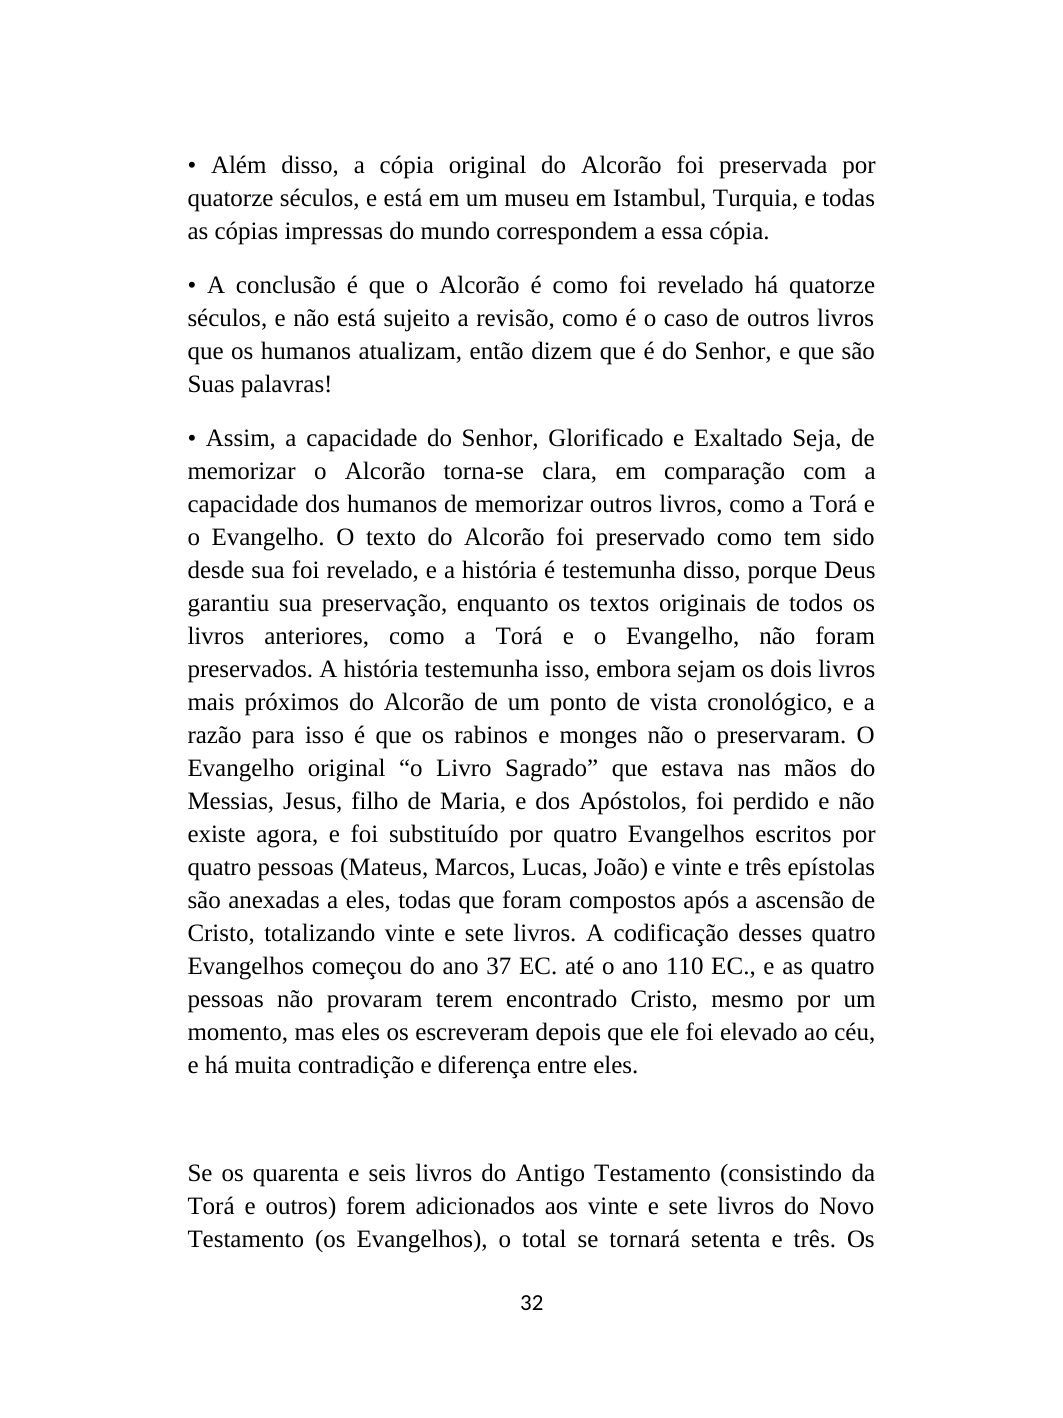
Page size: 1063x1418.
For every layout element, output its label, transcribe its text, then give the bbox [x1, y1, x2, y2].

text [187, 1158, 876, 1253]
text • Além disso, a cópia original do Alcorão foi preservada por quatorze séculos, e está em um museu em Istambul, Turquia, e todas as cópias impressas do mundo correspondem a essa cópia. [187, 150, 876, 245]
text • Assim, a capacidade do Senhor, Glorificado e Exaltado Seja, de memorizar o Alcorão torna-se clara, em comparação com a capacidade dos humanos de memorizar outros livros, como a Torá e o Evangelho. O texto do Alcorão foi preservado como tem sido desde sua foi revelado, e a história é testemunha disso, porque Deus garantiu sua preservação, enquanto os textos originais de todos os livros anteriores, como a Torá e o Evangelho, não foram preservados. A história testemunha isso, embora sejam os dois livros mais próximos do Alcorão de um ponto de vista cronológico, e a razão para isso é que os rabinos e monges não o preservaram. O Evangelho original “o Livro Sagrado” que estava nas mãos do Messias, Jesus, filho de Maria, e dos Apóstolos, foi perdido e não existe agora, e foi substituído por quatro Evangelhos escritos por quatro pessoas (Mateus, Marcos, Lucas, João) e vinte e três epístolas são anexadas a eles, todas que foram compostos após a ascensão de Cristo, totalizando vinte e sete livros. A codificação desses quatro Evangelhos começou do ano 37 EC. até o ano 110 EC., e as quatro pessoas não provaram terem encontrado Cristo, mesmo por um momento, mas eles os escreveram depois que ele foi elevado ao céu, e há muita contradição e diferença entre eles. [187, 423, 876, 1079]
text • A conclusão é que o Alcorão é como foi revelado há quatorze séculos, e não está sujeito a revisão, como é o caso de outros livros que os humanos atualizam, então dizem que é do Senhor, e que são Suas palavras! [187, 270, 876, 398]
